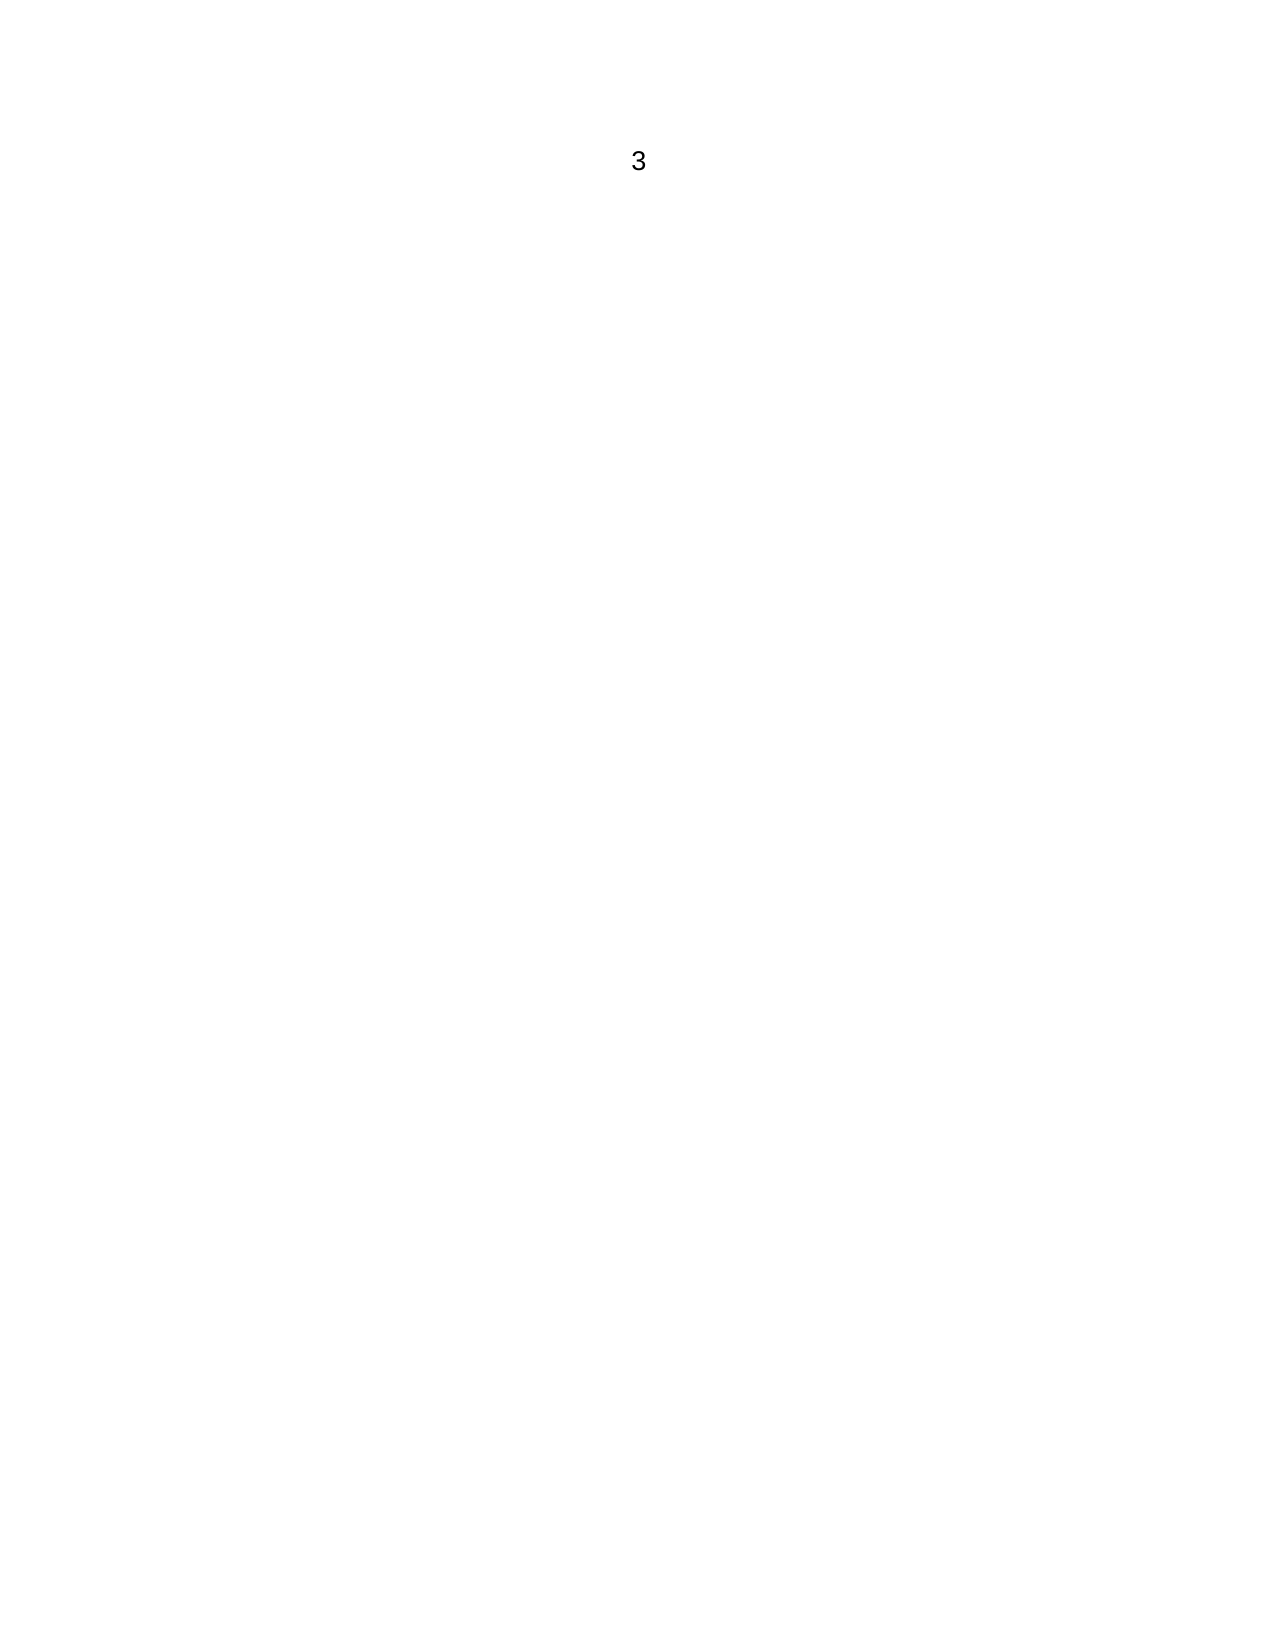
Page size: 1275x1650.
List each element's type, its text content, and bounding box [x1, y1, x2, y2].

text 3 [225, 146, 1052, 177]
